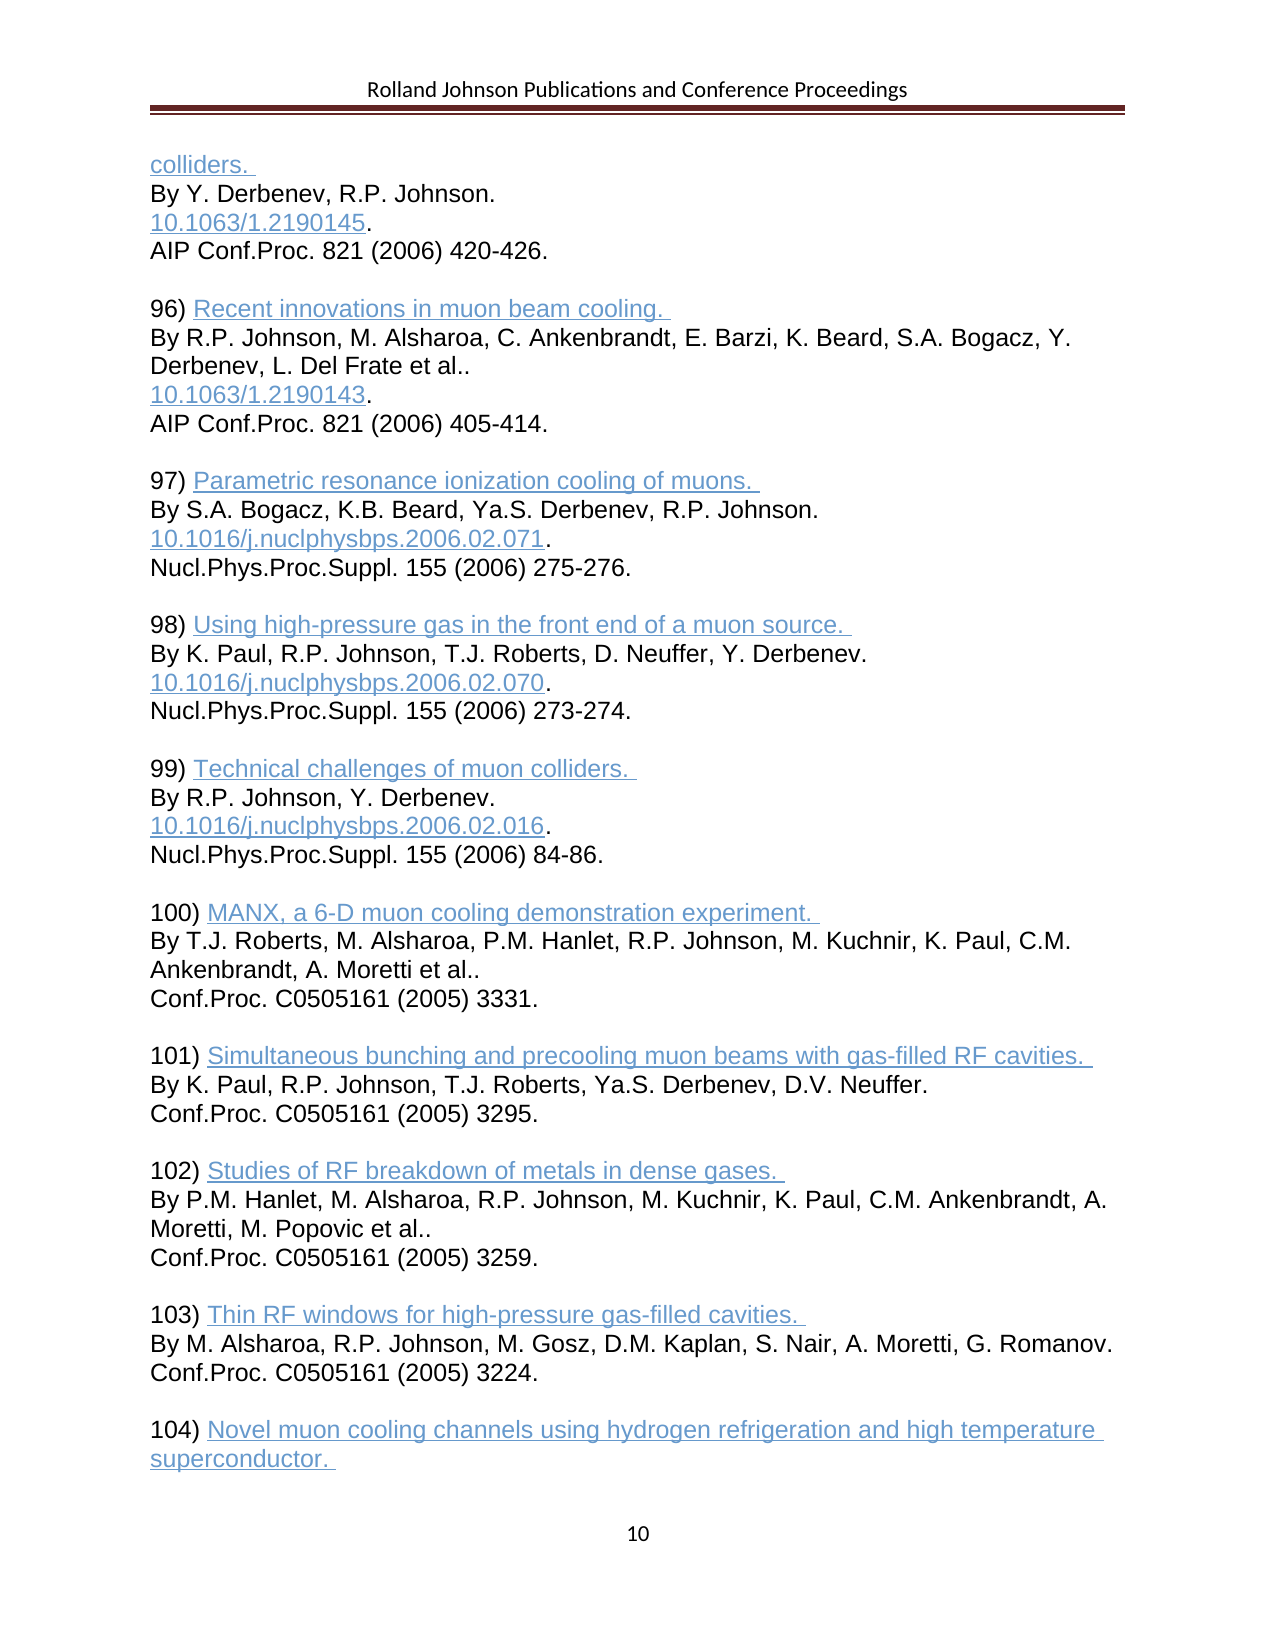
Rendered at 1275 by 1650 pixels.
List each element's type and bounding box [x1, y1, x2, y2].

text [150, 150, 1125, 1472]
